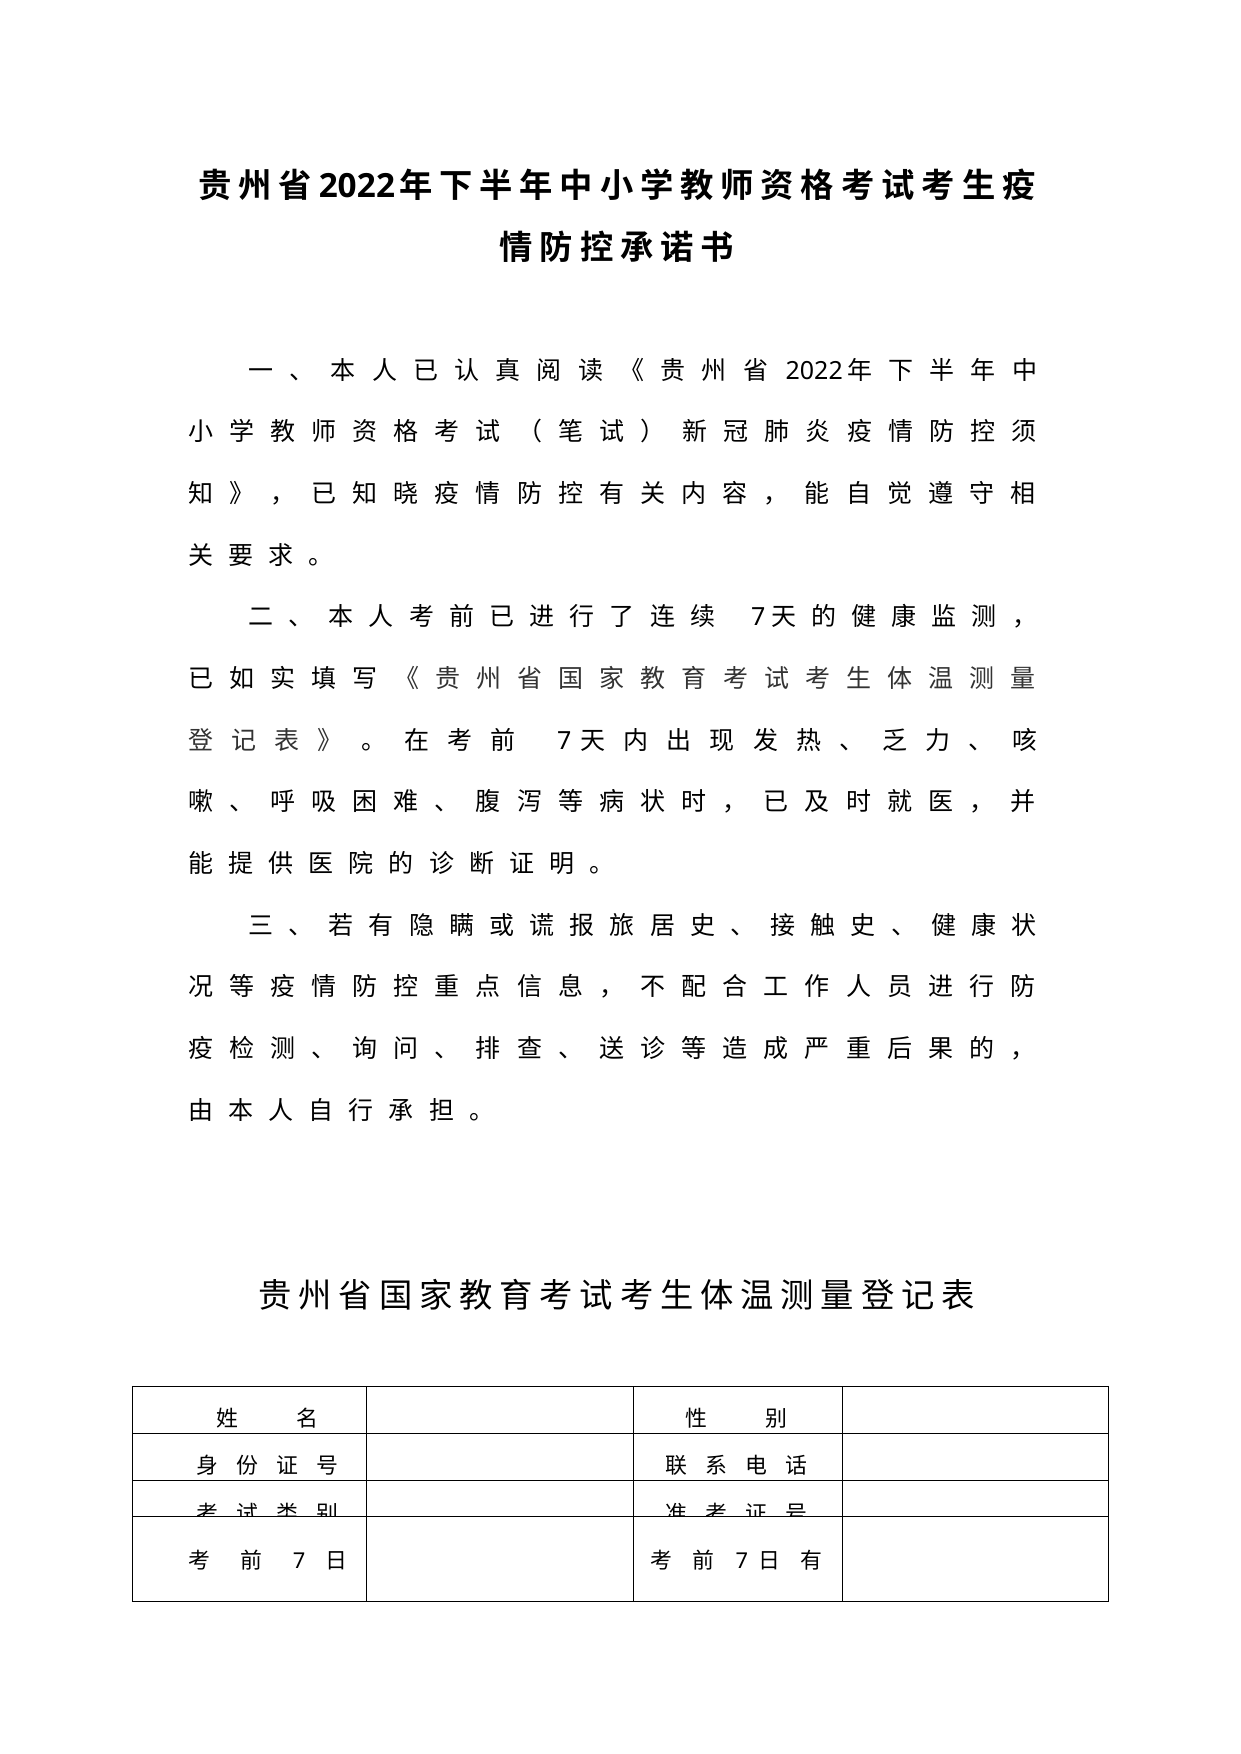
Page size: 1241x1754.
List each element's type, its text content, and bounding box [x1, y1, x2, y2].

table_cell 考试类别 [133, 1481, 366, 1516]
table_cell [843, 1434, 1108, 1480]
table_header [367, 1387, 633, 1433]
table_cell [367, 1481, 633, 1516]
text 贵州省2022年下半年中小学教师资格考试考生疫情防控承诺书 [188, 152, 1052, 276]
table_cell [133, 1517, 366, 1601]
table_cell [367, 1517, 633, 1601]
table_cell [843, 1481, 1108, 1516]
table_cell 联系电话 [634, 1434, 842, 1480]
table_cell 考前7日有否发热、咳嗽、呼吸不畅等症状 [634, 1517, 842, 1601]
text 三、若有隐瞒或谎报旅居史、接触史、健康状况等疫情防控重点信息，不配合工作人员进行防疫检测、询问、排查、送诊等造成严重后果的，由本人自行承担。 [188, 892, 1052, 1139]
table_cell [843, 1517, 1108, 1601]
table_header 姓 名 [133, 1387, 366, 1433]
text 一、本人已认真阅读《贵州省2022年下半年中小学教师资格考试（笔试）新冠肺炎疫情防控须知》，已知晓疫情防控有关内容，能自觉遵守相关要求。 [188, 337, 1052, 584]
table_cell 身份证号 [133, 1434, 366, 1480]
text 二、本人考前已进行了连续 7天的健康监测，已如实填写《贵州省国家教育考试考生体温测量登记表》。在考前 7天内出现发热、乏力、咳嗽、呼吸困难、腹泻等病状时，已及时就医，并能提供医院的诊断证明。 [188, 584, 1052, 892]
table_cell [367, 1434, 633, 1480]
table_header [843, 1387, 1108, 1433]
text 贵州省国家教育考试考生体温测量登记表 [188, 1262, 1052, 1324]
table_header 性 别 [634, 1387, 842, 1433]
table_cell 准考证号码 [634, 1481, 842, 1516]
